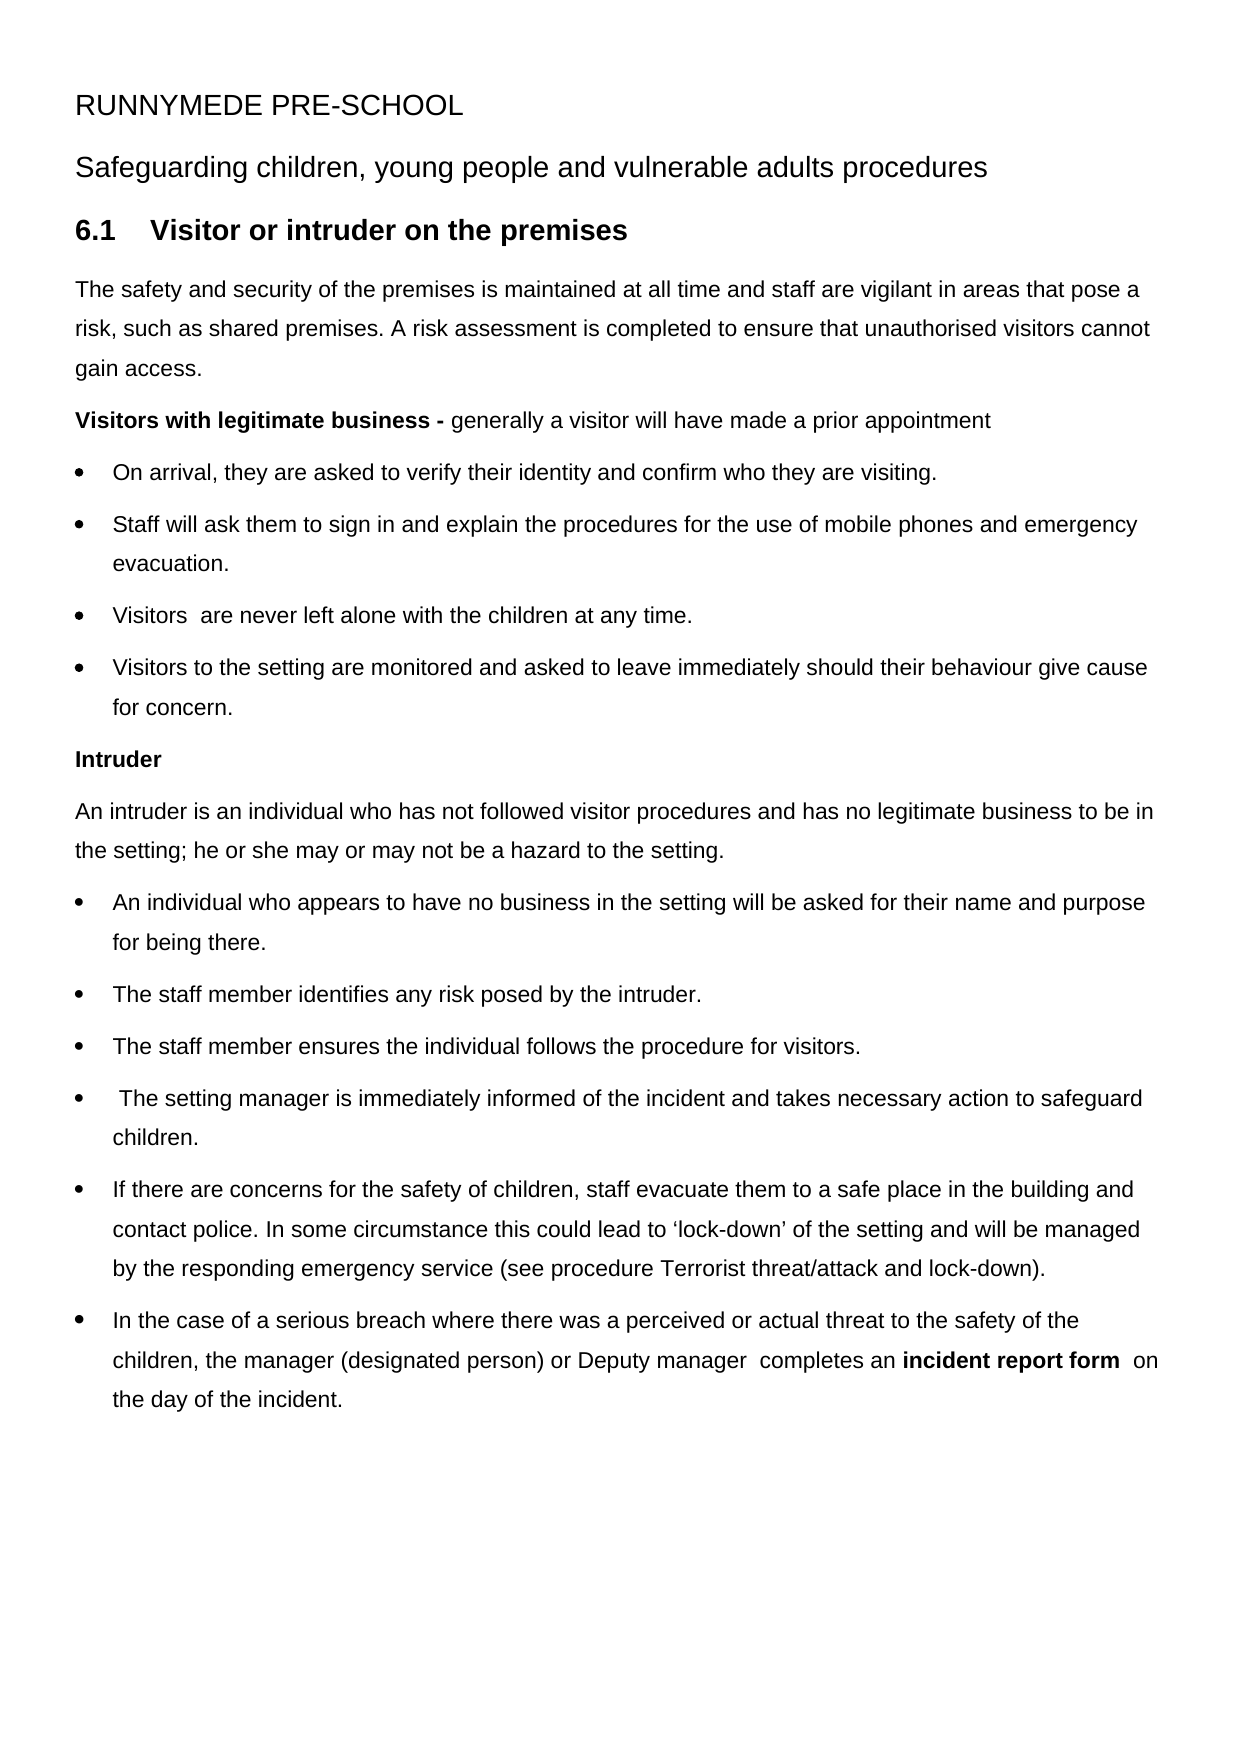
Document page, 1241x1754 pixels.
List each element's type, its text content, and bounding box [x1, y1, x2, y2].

list Staff will ask them to sign in and explain the procedures for the use of mobile phones and emergency evacuation. [75, 511, 1165, 577]
text Visitors with legitimate business - generally a visitor will have made a prior appointment [75, 407, 1165, 433]
list Visitors to the setting are monitored and asked to leave immediately should their behaviour give cause for concern. [75, 654, 1165, 720]
text Safeguarding children, young people and vulnerable adults procedures [75, 150, 1165, 184]
list In the case of a serious breach where there was a perceived or actual threat to the safety of the children, the manager (designated person) or Deputy manager completes an incident report form on the day of the incident. [75, 1307, 1165, 1413]
list An individual who appears to have no business in the setting will be asked for their name and purpose for being there. [75, 889, 1165, 955]
list On arrival, they are asked to verify their identity and confirm who they are visiting. [75, 459, 1165, 485]
list The setting manager is immediately informed of the incident and takes necessary action to safeguard children. [75, 1084, 1165, 1150]
list The staff member ensures the individual follows the procedure for visitors. [75, 1033, 1165, 1059]
list The staff member identifies any risk posed by the intruder. [75, 981, 1165, 1007]
text Intruder [75, 746, 1165, 772]
text RUNNYMEDE PRE-SCHOOL [75, 87, 1165, 121]
text 6.1 Visitor or intruder on the premises [75, 213, 1165, 247]
text An intruder is an individual who has not followed visitor procedures and has no legitimate business to be in the setting; he or she may or may not be a hazard to the setting. [75, 798, 1165, 863]
list If there are concerns for the safety of children, staff evacuate them to a safe place in the building and contact police. In some circumstance this could lead to ‘lock-down’ of the setting and will be managed by the responding emergency service (see procedure Terrorist threat/attack and lock-down). [75, 1176, 1165, 1281]
text The safety and security of the premises is maintained at all time and staff are vigilant in areas that pose a risk, such as shared premises. A risk assessment is completed to ensure that unauthorised visitors cannot gain access. [75, 276, 1165, 381]
list Visitors are never left alone with the children at any time. [75, 602, 1165, 629]
